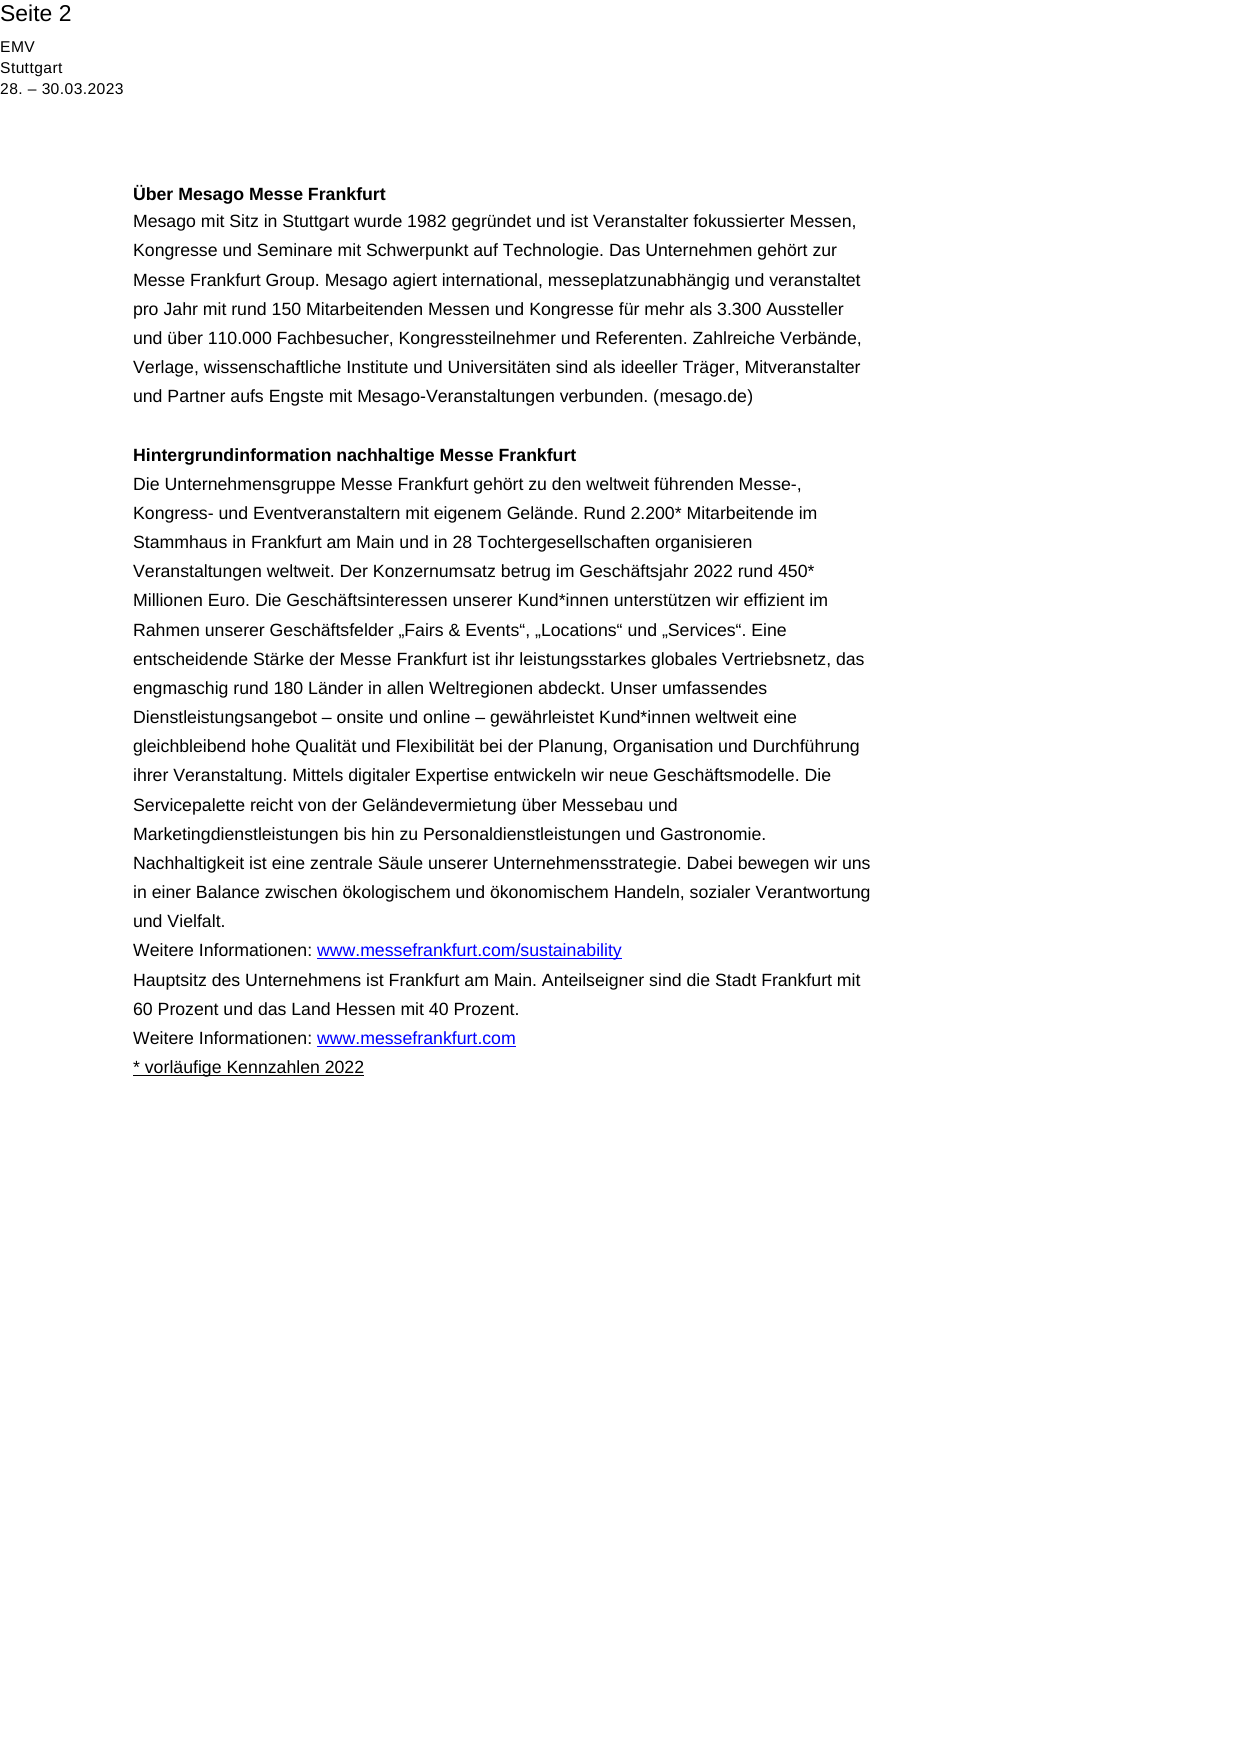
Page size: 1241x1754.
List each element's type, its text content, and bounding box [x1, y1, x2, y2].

text Weitere Informationen: www.messefrankfurt.com [133, 1021, 874, 1050]
text Über Mesago Messe Frankfurt [133, 171, 874, 204]
text Die Unternehmensgruppe Messe Frankfurt gehört zu den weltweit führenden Messe-, Kongress- und Eventveranstaltern mit eigenem Gelände. Rund 2.200* Mitarbeitende im Stammhaus in Frankfurt am Main und in 28 Tochtergesellschaften organisieren Veranstaltungen weltweit. Der Konzernumsatz betrug im Geschäftsjahr 2022 rund 450* Millionen Euro. Die Geschäftsinteressen unserer Kund*innen unterstützen wir effizient im Rahmen unserer Geschäftsfelder „Fairs & Events“, „Locations“ und „Services“. Eine entscheidende Stärke der Messe Frankfurt ist ihr leistungsstarkes globales Vertriebsnetz, das engmaschig rund 180 Länder in allen Weltregionen abdeckt. Unser umfassendes Dienstleistungsangebot – onsite und online – gewährleistet Kund*innen weltweit eine gleichbleibend hohe Qualität und Flexibilität bei der Planung, Organisation und Durchführung ihrer Veranstaltung. Mittels digitaler Expertise entwickeln wir neue Geschäftsmodelle. Die Servicepalette reicht von der Geländevermietung über Messebau und Marketingdienstleistungen bis hin zu Personaldienstleistungen und Gastronomie. Nachhaltigkeit ist eine zentrale Säule unserer Unternehmensstrategie. Dabei bewegen wir uns in einer Balance zwischen ökologischem und ökonomischem Handeln, sozialer Verantwortung und Vielfalt. [133, 467, 874, 933]
text Mesago mit Sitz in Stuttgart wurde 1982 gegründet und ist Veranstalter fokussierter Messen, Kongresse und Seminare mit Schwerpunkt auf Technologie. Das Unternehmen gehört zur Messe Frankfurt Group. Mesago agiert international, messeplatzunabhängig und veranstaltet pro Jahr mit rund 150 Mitarbeitenden Messen und Kongresse für mehr als 3.300 Aussteller und über 110.000 Fachbesucher, Kongressteilnehmer und Referenten. Zahlreiche Verbände, Verlage, wissenschaftliche Institute und Universitäten sind als ideeller Träger, Mitveranstalter und Partner aufs Engste mit Mesago-Veranstaltungen verbunden. (mesago.de) [133, 204, 874, 408]
text Hauptsitz des Unternehmens ist Frankfurt am Main. Anteilseigner sind die Stadt Frankfurt mit 60 Prozent und das Land Hessen mit 40 Prozent. [133, 963, 874, 1021]
text Weitere Informationen: www.messefrankfurt.com/sustainability [133, 933, 874, 963]
text * vorläufige Kennzahlen 2022 [133, 1050, 874, 1079]
text Hintergrundinformation nachhaltige Messe Frankfurt [133, 438, 874, 467]
